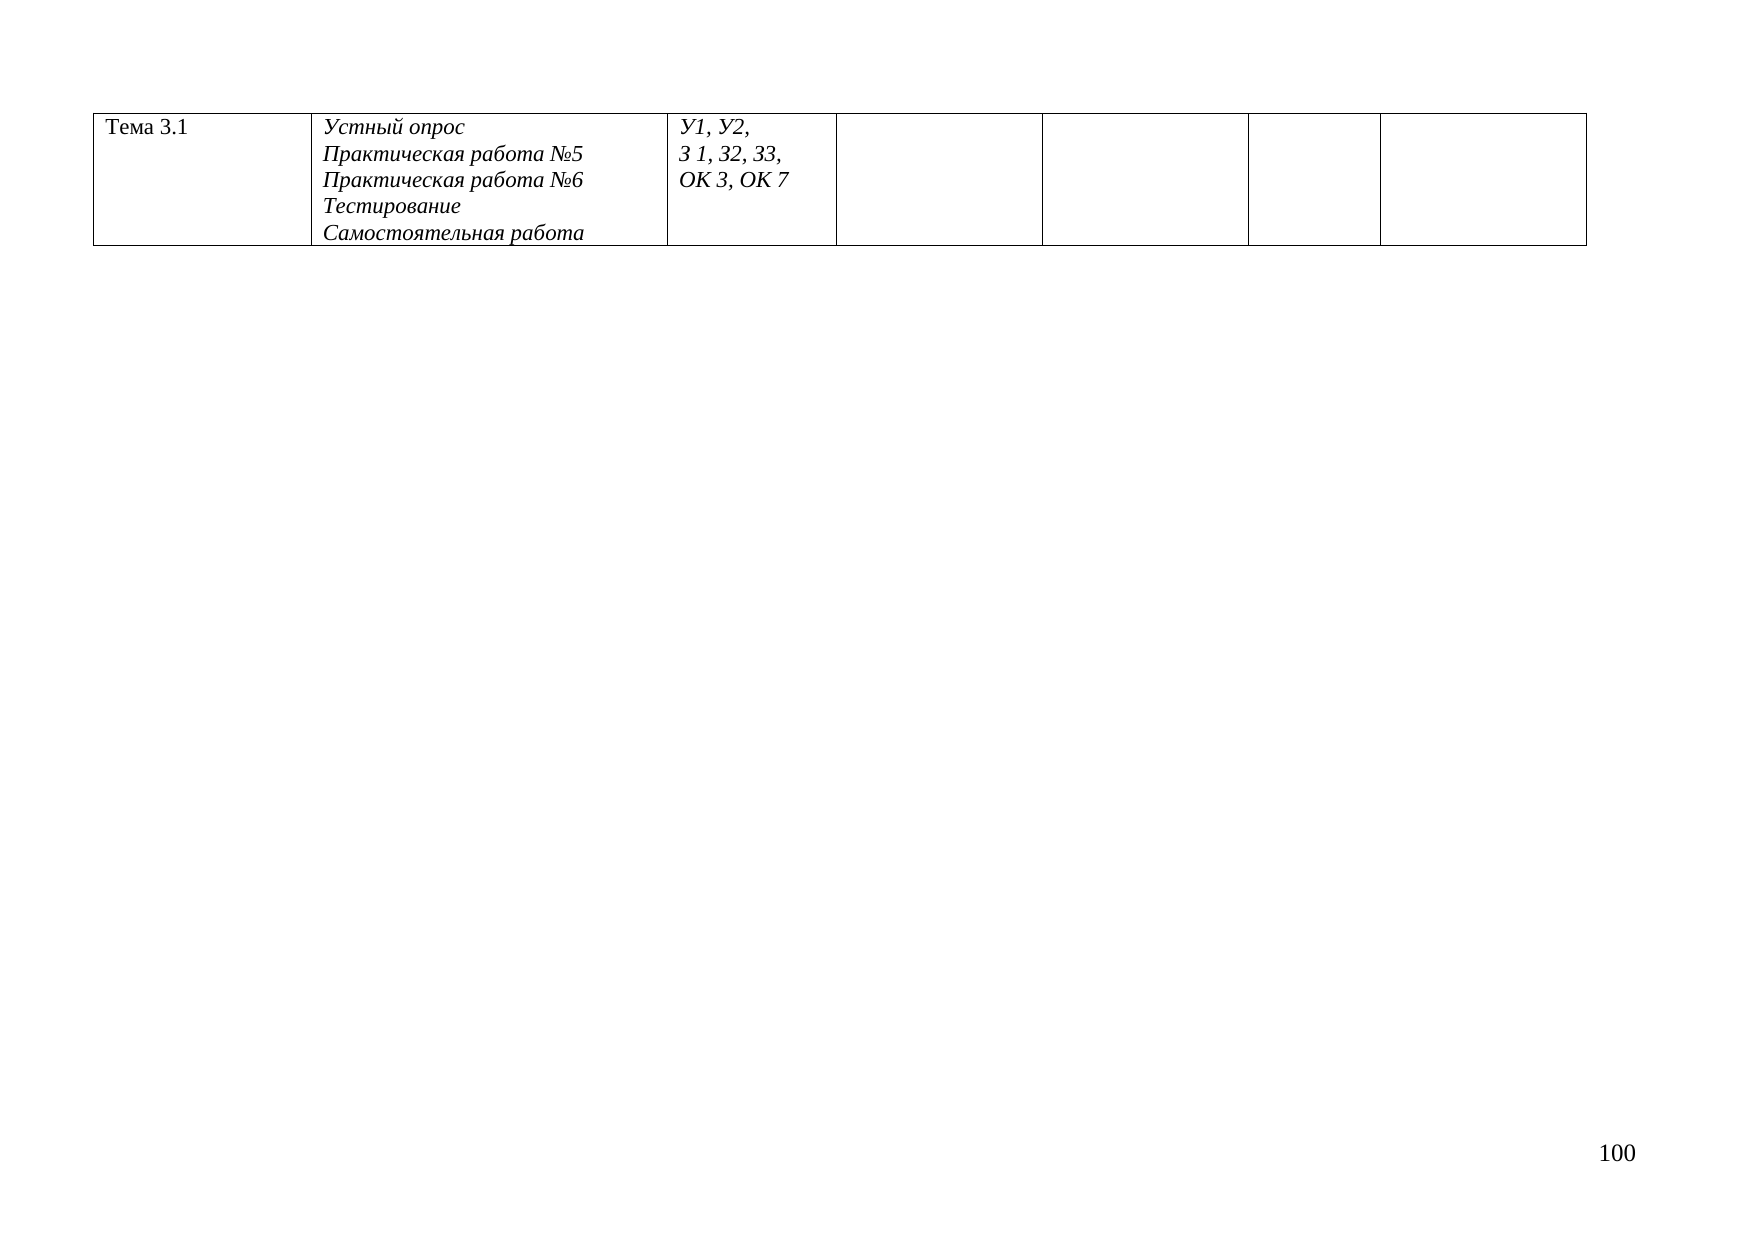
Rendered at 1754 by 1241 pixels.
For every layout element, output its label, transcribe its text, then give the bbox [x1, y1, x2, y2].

table_cell [837, 114, 1042, 245]
table_cell [1381, 114, 1586, 245]
table_cell Тема 3.1 [94, 114, 311, 245]
table_cell У1, У2, З 1, З2, З3, ОК 3, ОК 7 [668, 114, 836, 245]
table_cell [1043, 114, 1248, 245]
table_cell [1249, 114, 1380, 245]
table_cell Устный опрос Практическая работа №5 Практическая работа №6 Тестирование Самостоятельная работа [312, 114, 667, 245]
